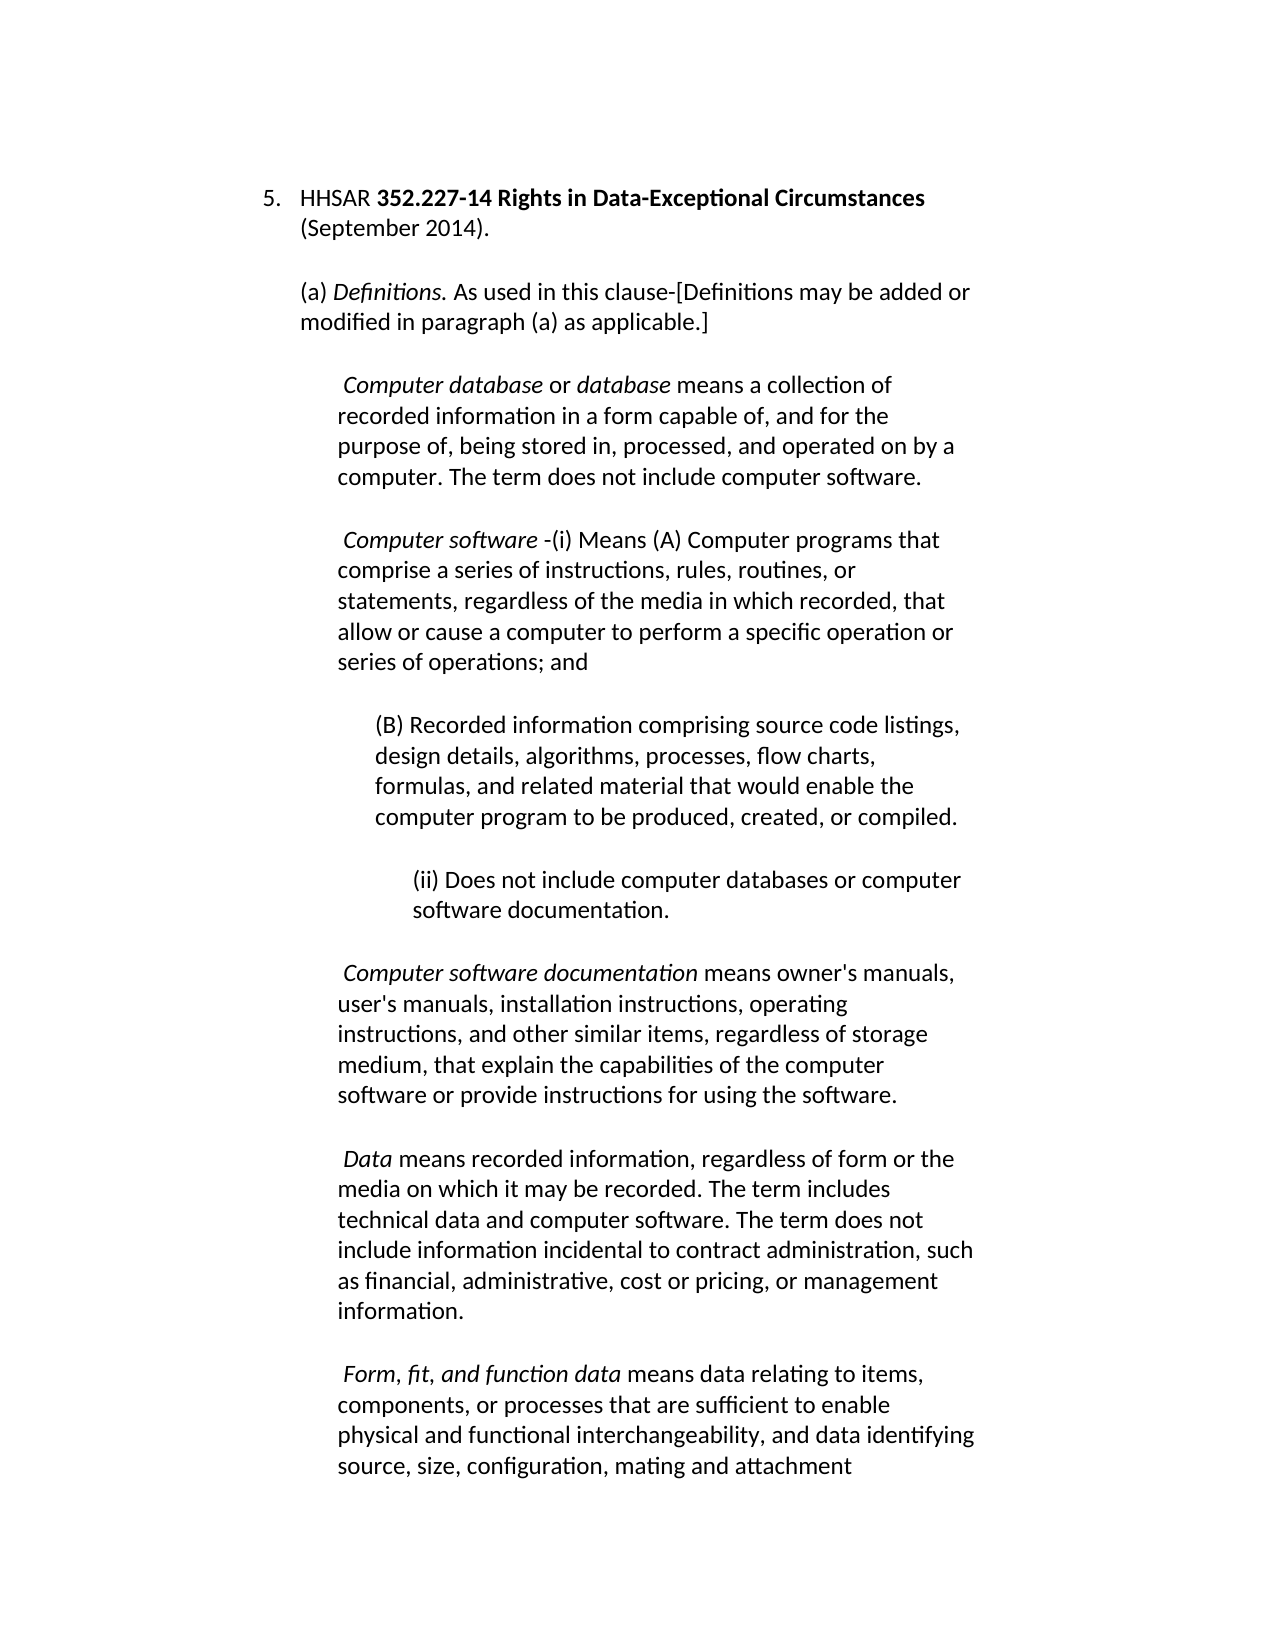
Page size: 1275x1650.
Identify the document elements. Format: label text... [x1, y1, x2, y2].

text Computer software -(i) Means (A) Computer programs that comprise a series of instructions, rules, routines, or statements, regardless of the media in which recorded, that allow or cause a computer to perform a specific operation or series of operations; and [337, 524, 975, 677]
text Data means recorded information, regardless of form or the media on which it may be recorded. The term includes technical data and computer software. The term does not include information incidental to contract administration, such as financial, administrative, cost or pricing, or management information. [337, 1143, 975, 1326]
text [337, 1358, 975, 1481]
list HHSAR 352.227-14 Rights in Data-Exceptional Circumstances (September 2014). [262, 182, 975, 243]
text Computer database or database means a collection of recorded information in a form capable of, and for the purpose of, being stored in, processed, and operated on by a computer. The term does not include computer software. [337, 369, 975, 491]
text (B) Recorded information comprising source code listings, design details, algorithms, processes, flow charts, formulas, and related material that would enable the computer program to be produced, created, or compiled. [375, 709, 975, 831]
text Computer software documentation means owner's manuals, user's manuals, installation instructions, operating instructions, and other similar items, regardless of storage medium, that explain the capabilities of the computer software or provide instructions for using the software. [337, 958, 975, 1110]
text (a) Definitions. As used in this clause-[Definitions may be added or modified in paragraph (a) as applicable.] [300, 276, 975, 337]
text (ii) Does not include computer databases or computer software documentation. [412, 864, 975, 925]
